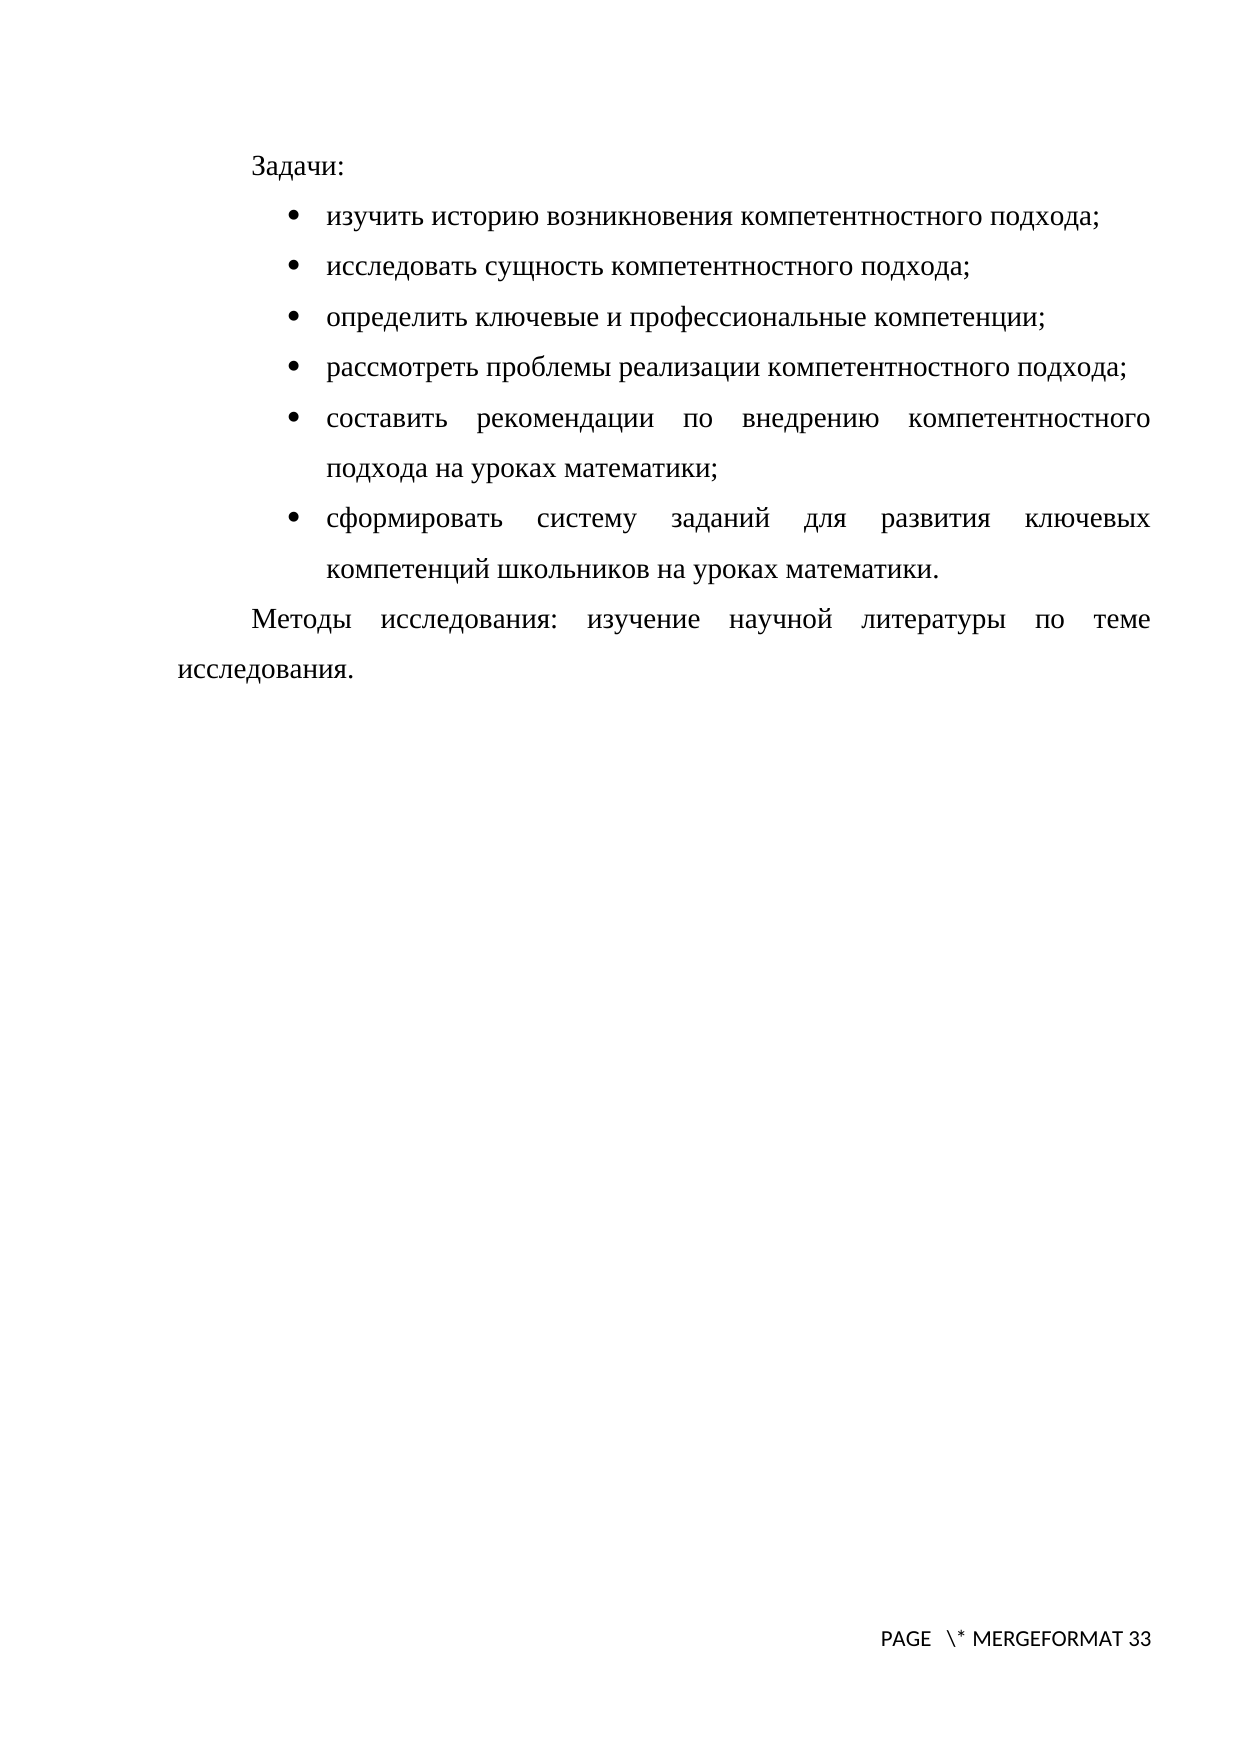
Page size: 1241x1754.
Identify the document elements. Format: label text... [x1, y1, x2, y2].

list изучить историю возникновения компетентностного подхода; [288, 198, 1152, 232]
list определить ключевые и профессиональные компетенции; [288, 299, 1152, 332]
list сформировать систему заданий для развития ключевых компетенций школьников на уроках математики. [288, 500, 1152, 584]
list рассмотреть проблемы реализации компетентностного подхода; [288, 349, 1152, 383]
text Методы исследования: изучение научной литературы по теме исследования. [177, 601, 1152, 685]
list составить рекомендации по внедрению компетентностного подхода на уроках математики; [288, 400, 1152, 484]
text Задачи: [177, 148, 1152, 181]
list исследовать сущность компетентностного подхода; [288, 248, 1152, 282]
